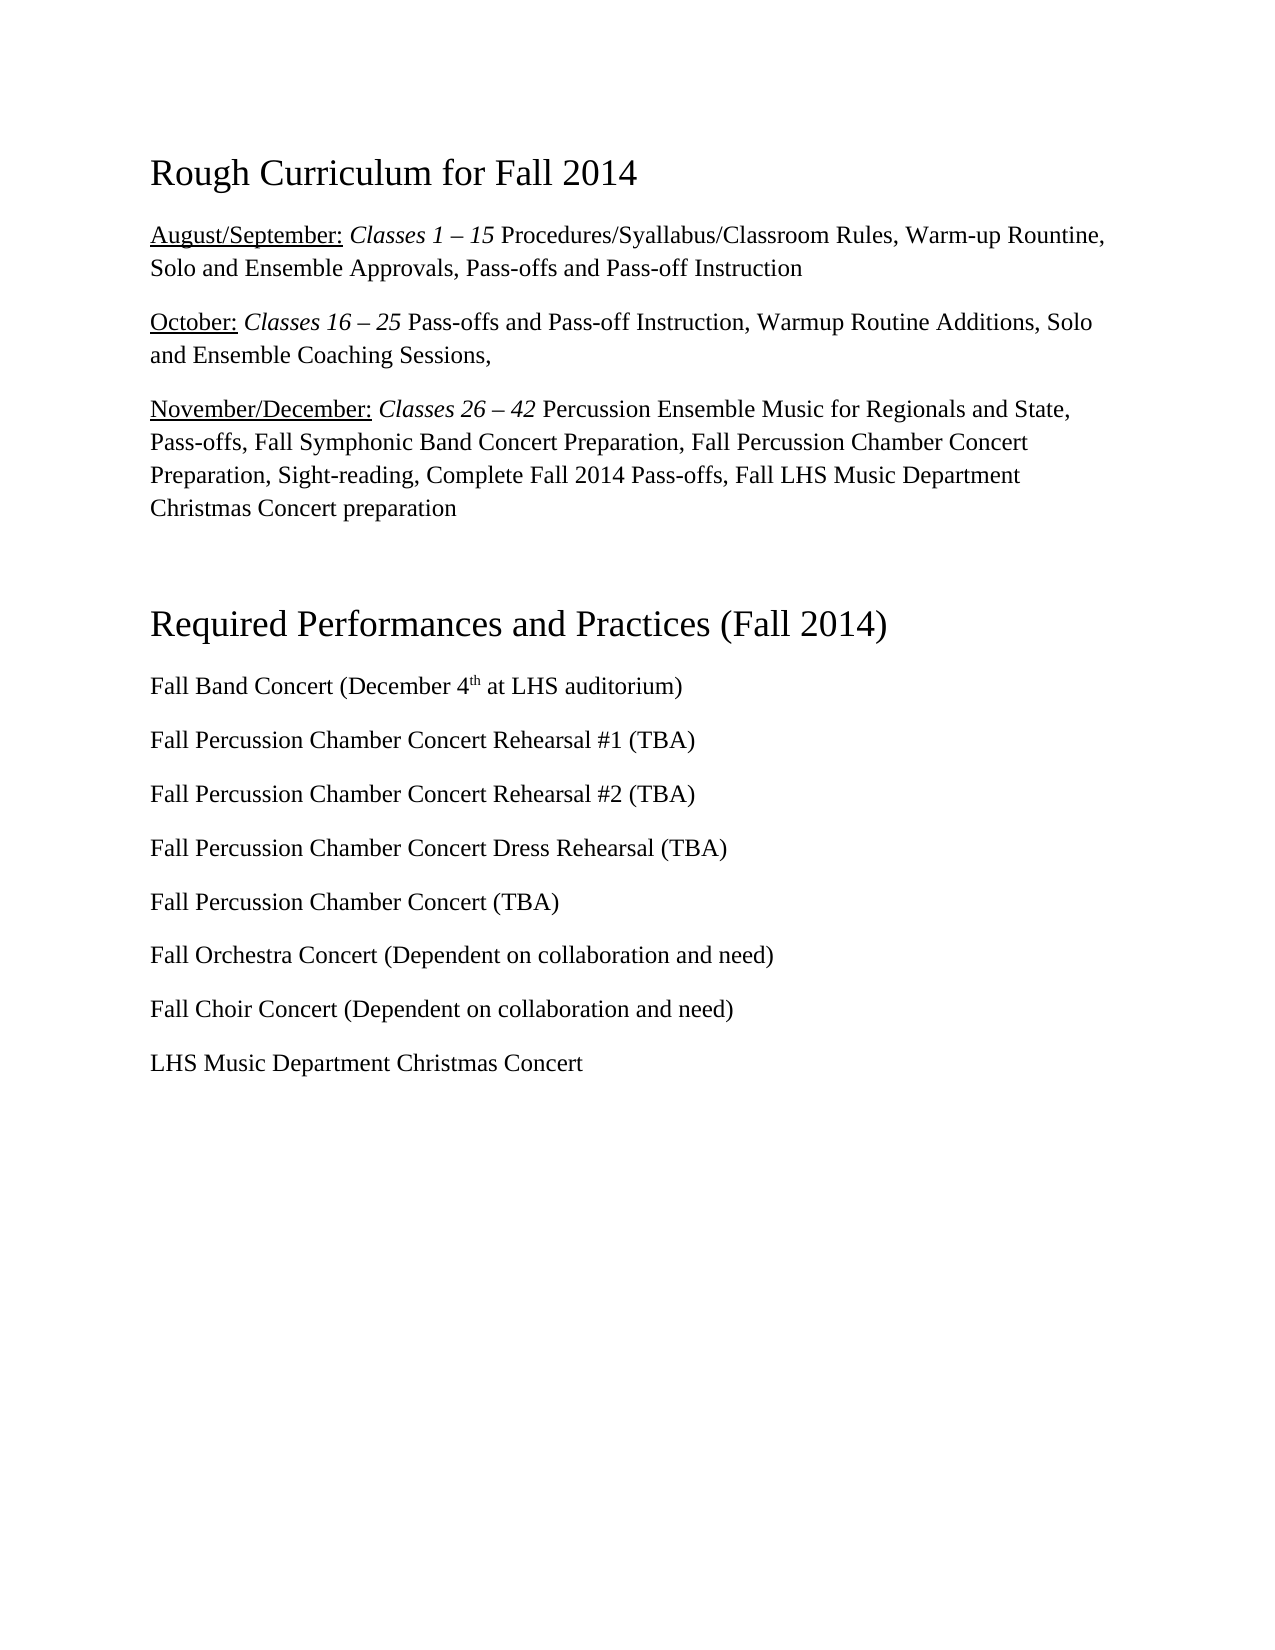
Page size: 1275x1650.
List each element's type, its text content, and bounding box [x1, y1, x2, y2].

text Fall Choir Concert (Dependent on collaboration and need) [150, 994, 1125, 1023]
text November/December: Classes 26 – 42 Percussion Ensemble Music for Regionals and State, Pass-offs, Fall Symphonic Band Concert Preparation, Fall Percussion Chamber Concert Preparation, Sight-reading, Complete Fall 2014 Pass-offs, Fall LHS Music Department Christmas Concert preparation [150, 394, 1125, 522]
text LHS Music Department Christmas Concert [150, 1048, 1125, 1077]
text Fall Percussion Chamber Concert Dress Rehearsal (TBA) [150, 833, 1125, 862]
text Fall Percussion Chamber Concert Rehearsal #1 (TBA) [150, 725, 1125, 754]
text Rough Curriculum for Fall 2014 [150, 150, 1125, 193]
text October: Classes 16 – 25 Pass-offs and Pass-off Instruction, Warmup Routine Additions, Solo and Ensemble Coaching Sessions, [150, 307, 1125, 369]
text Fall Percussion Chamber Concert Rehearsal #2 (TBA) [150, 779, 1125, 808]
text Required Performances and Practices (Fall 2014) [150, 601, 1125, 644]
text Fall Percussion Chamber Concert (TBA) [150, 887, 1125, 916]
text August/September: Classes 1 – 15 Procedures/Syallabus/Classroom Rules, Warm-up Rountine, Solo and Ensemble Approvals, Pass-offs and Pass-off Instruction [150, 220, 1125, 282]
text Fall Orchestra Concert (Dependent on collaboration and need) [150, 941, 1125, 969]
text Fall Band Concert (December 4th at LHS auditorium) [150, 671, 1125, 700]
